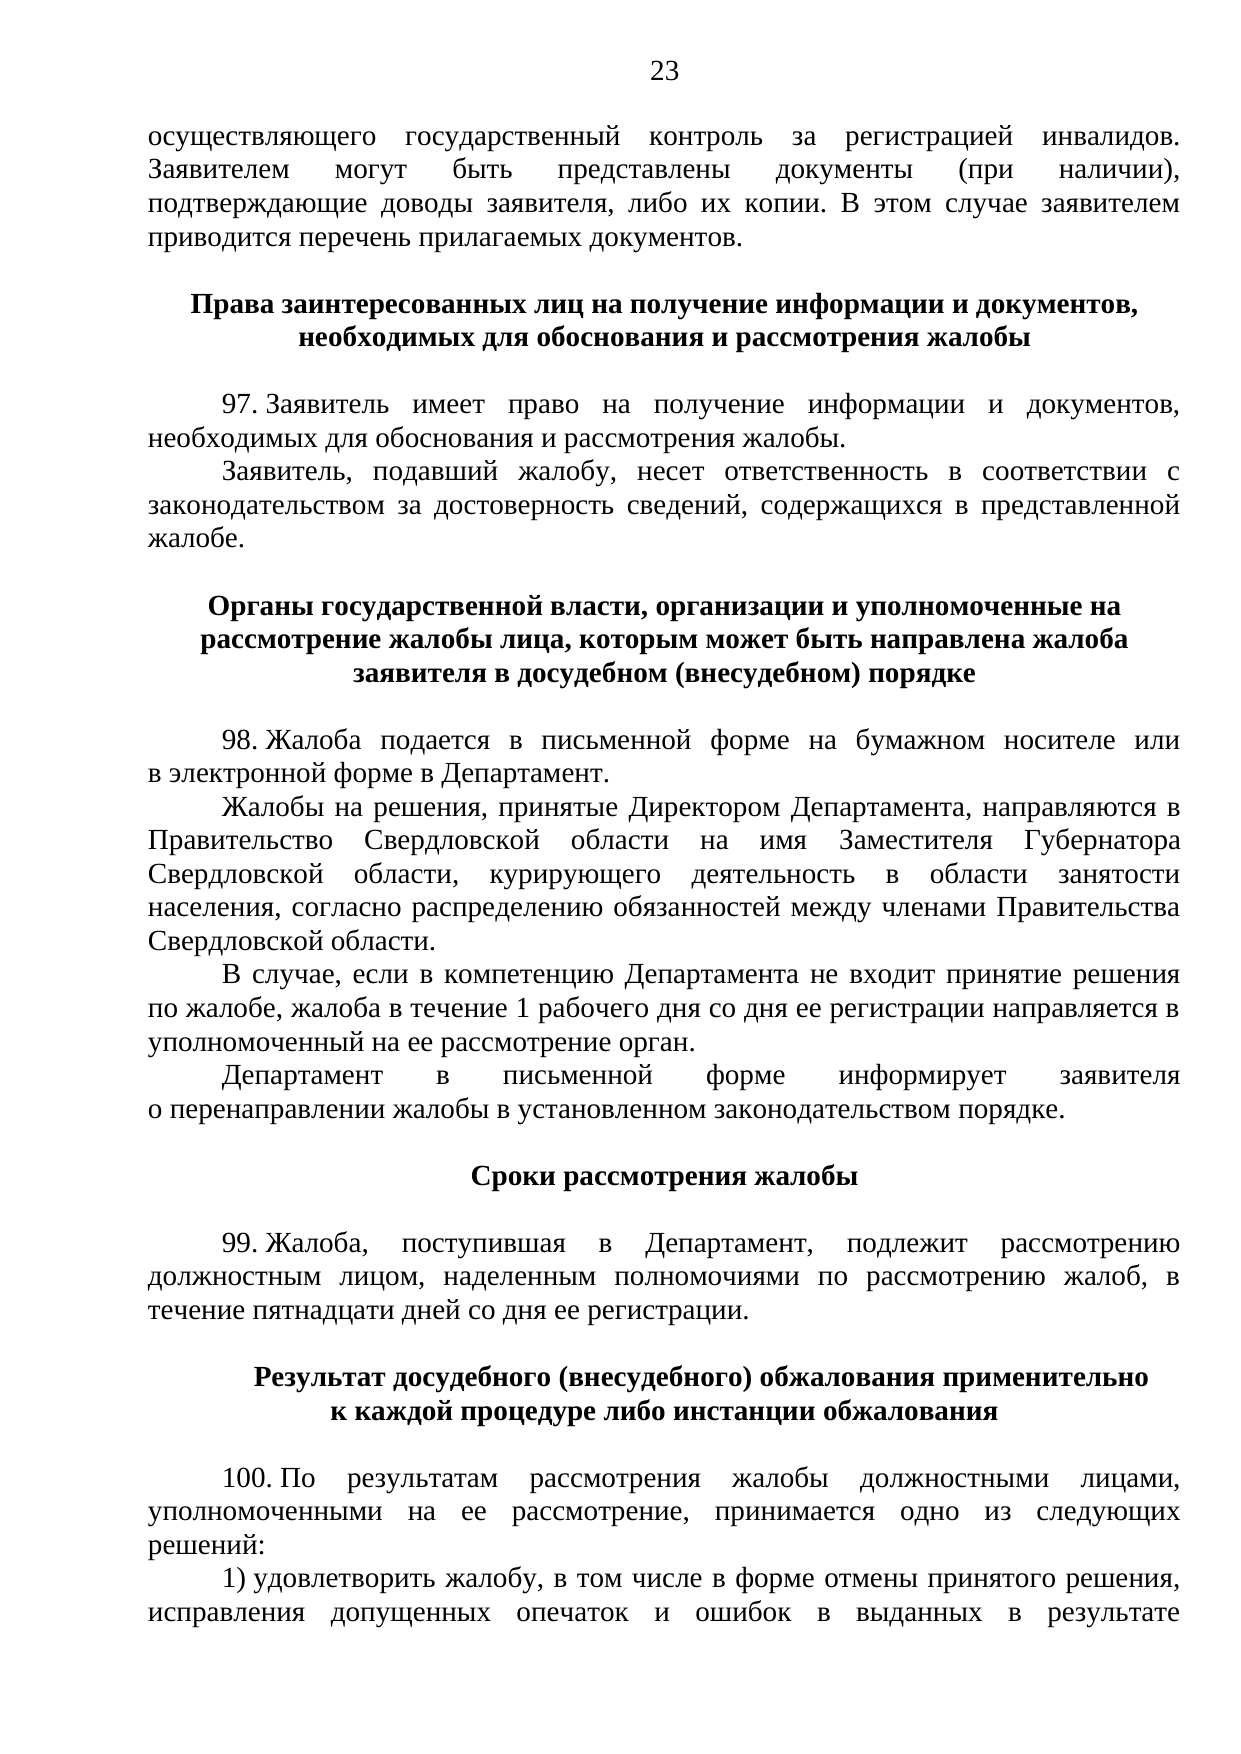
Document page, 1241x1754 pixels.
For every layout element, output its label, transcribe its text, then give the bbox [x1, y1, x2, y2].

text Сроки рассмотрения жалобы [148, 1158, 1181, 1191]
text В случае, если в компетенцию Департамента не входит принятие решения по жалобе, жалоба в течение 1 рабочего дня со дня ее регистрации направляется в уполномоченный на ее рассмотрение орган. [148, 957, 1181, 1057]
text 97. Заявитель имеет право на получение информации и документов, необходимых для обоснования и рассмотрения жалобы. [148, 386, 1181, 453]
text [148, 118, 1181, 252]
text Результат досудебного (внесудебного) обжалования применительно к каждой процедуре либо инстанции обжалования [148, 1359, 1181, 1426]
text Права заинтересованных лиц на получение информации и документов, необходимых для обоснования и рассмотрения жалобы [148, 286, 1181, 353]
text Жалобы на решения, принятые Директором Департамента, направляются в Правительство Свердловской области на имя Заместителя Губернатора Свердловской области, курирующего деятельность в области занятости населения, согласно распределению обязанностей между членами Правительства Свердловской области. [148, 789, 1181, 957]
text Департамент в письменной форме информирует заявителя о перенаправлении жалобы в установленном законодательством порядке. [148, 1057, 1181, 1124]
text 100. По результатам рассмотрения жалобы должностными лицами, уполномоченными на ее рассмотрение, принимается одно из следующих решений: [148, 1460, 1181, 1560]
text 99. Жалоба, поступившая в Департамент, подлежит рассмотрению должностным лицом, наделенным полномочиями по рассмотрению жалоб, в течение пятнадцати дней со дня ее регистрации. [148, 1225, 1181, 1326]
text Органы государственной власти, организации и уполномоченные на рассмотрение жалобы лица, которым может быть направлена жалоба заявителя в досудебном (внесудебном) порядке [148, 588, 1181, 688]
text Заявитель, подавший жалобу, несет ответственность в соответствии с законодательством за достоверность сведений, содержащихся в представленной жалобе. [148, 453, 1181, 554]
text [148, 1560, 1181, 1627]
text 98. Жалоба подается в письменной форме на бумажном носителе или в электронной форме в Департамент. [148, 722, 1181, 789]
